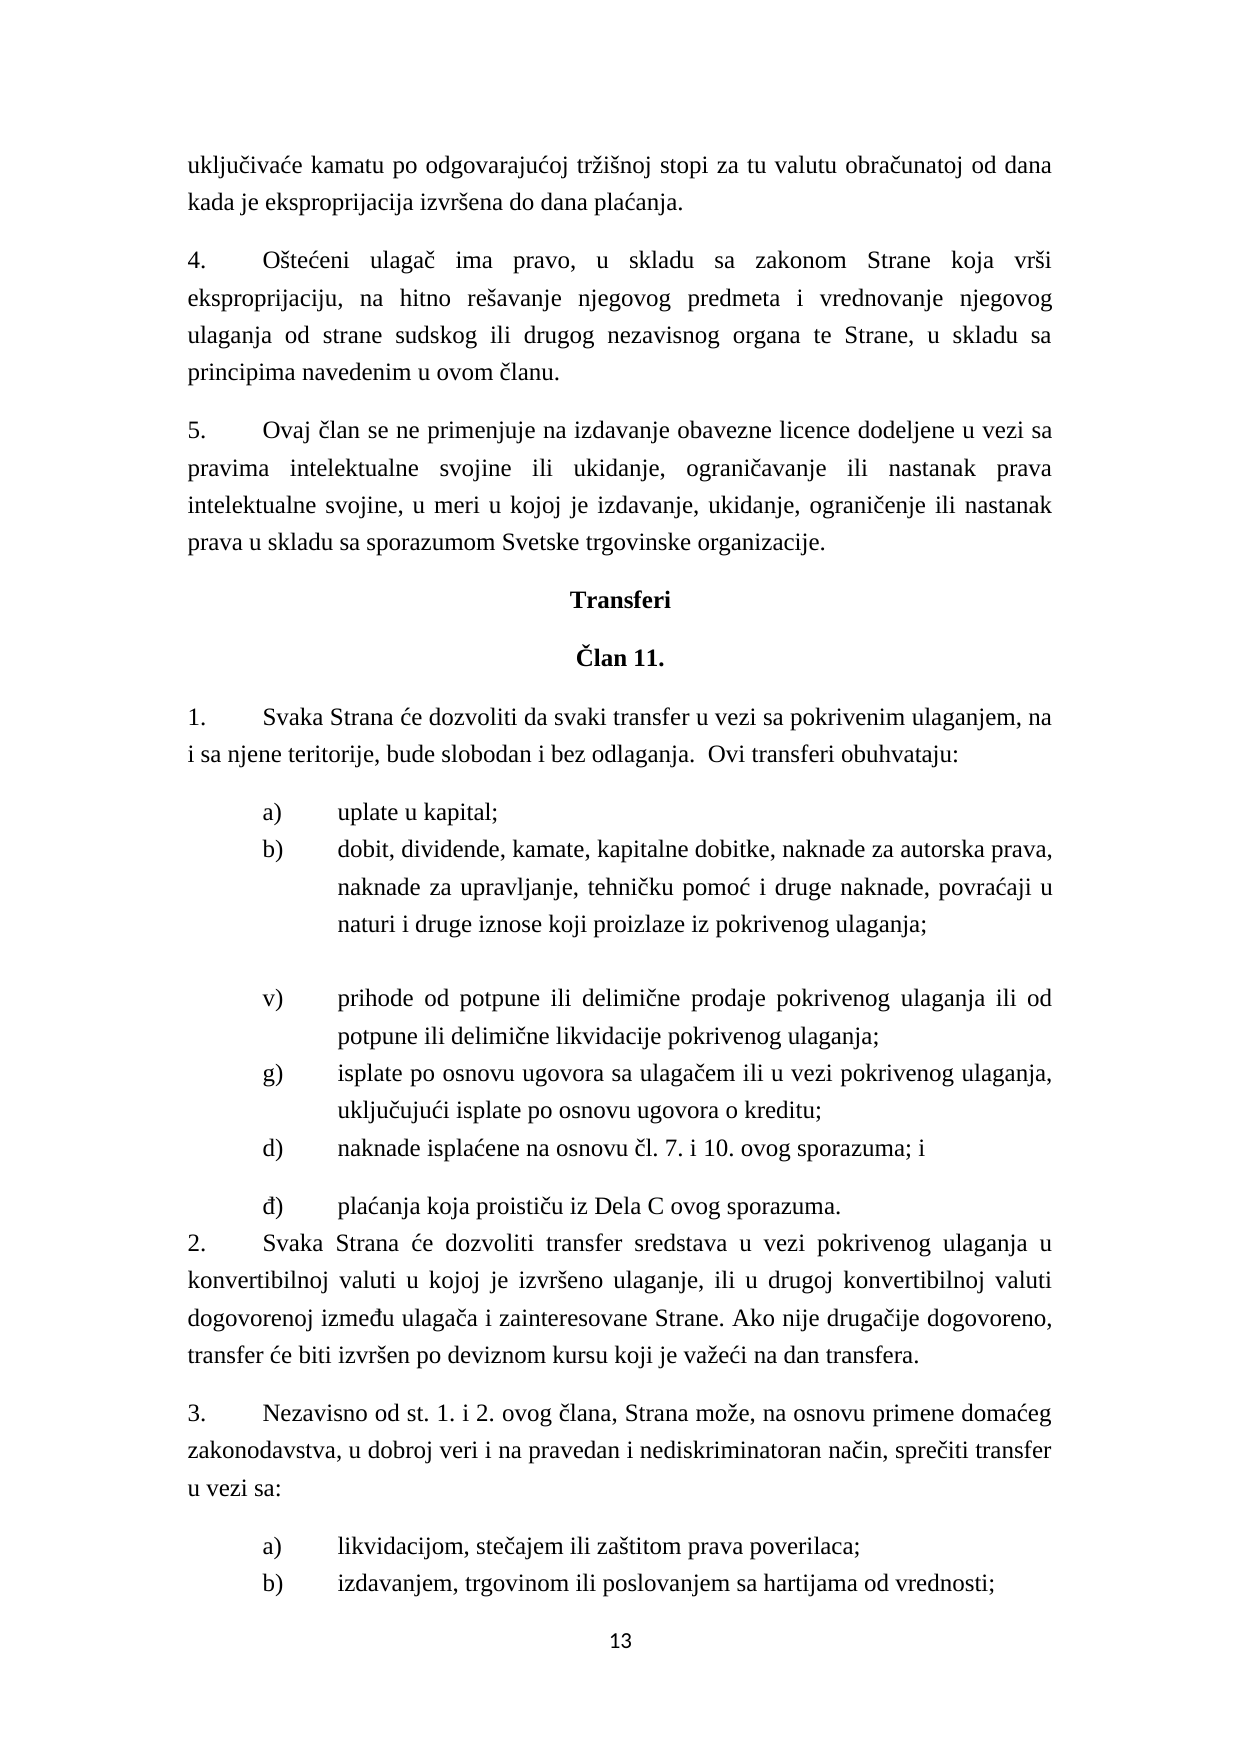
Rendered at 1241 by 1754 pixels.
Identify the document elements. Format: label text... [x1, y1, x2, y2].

list Svaka Strana će dozvoliti transfer sredstava u vezi pokrivenog ulaganja u konvertibilnoj valuti u kojoj je izvršeno ulaganje, ili u drugoj konvertibilnoj valuti dogovorenoj između ulagača i zainteresovane Strane. Ako nije drugačije dogovoreno, transfer će biti izvršen po deviznom kursu koji je važeći na dan transfera. [187, 1228, 1053, 1369]
list v) prihode od potpune ili delimične prodaje pokrivenog ulaganja ili od potpune ili delimične likvidacije pokrivenog ulaganja; [262, 983, 1053, 1049]
list b) dobit, dividende, kamate, kapitalne dobitke, naknade za autorska prava, naknade za upravljanje, tehničku pomoć i druge naknade, povraćaji u naturi i druge iznose koji proizlaze iz pokrivenog ulaganja; [262, 834, 1053, 938]
list a) likvidacijom, stečajem ili zaštitom prava poverilaca; [262, 1531, 1053, 1559]
list a) uplate u kapital; [262, 797, 1053, 826]
list Ovaj član se ne primenjuje na izdavanje obavezne licence dodeljene u vezi sa pravima intelektualne svojine ili ukidanje, ograničavanje ili nastanak prava intelektualne svojine, u meri u kojoj je izdavanje, ukidanje, ograničenje ili nastanak prava u skladu sa sporazumom Svetske trgovinske organizacije. [187, 415, 1053, 556]
text Član 11. [187, 643, 1053, 672]
text Transferi [187, 585, 1053, 614]
list g) isplate po osnovu ugovora sa ulagačem ili u vezi pokrivenog ulaganja, uključujući isplate po osnovu ugovora o kreditu; [262, 1058, 1053, 1124]
list b) izdavanjem, trgovinom ili poslovanjem sa hartijama od vrednosti; [262, 1568, 1053, 1597]
list Oštećeni ulagač ima pravo, u skladu sa zakonom Strane koja vrši eksproprijaciju, na hitno rešavanje njegovog predmeta i vrednovanje njegovog ulaganja od strane sudskog ili drugog nezavisnog organa te Strane, u skladu sa principima navedenim u ovom članu. [187, 245, 1053, 386]
list đ) plaćanja koja proističu iz Dela C ovog sporazuma. [262, 1191, 1053, 1219]
text d) naknade isplaćene na osnovu čl. 7. i 10. ovog sporazuma; i [262, 1133, 1053, 1161]
list Nezavisno od st. 1. i 2. ovog člana, Strana može, na osnovu primene domaćeg zakonodavstva, u dobroj veri i na pravedan i nediskriminatoran način, sprečiti transfer u vezi sa: [187, 1398, 1053, 1501]
list Svaka Strana će dozvoliti da svaki transfer u vezi sa pokrivenim ulaganjem, na i sa njene teritorije, bude slobodan i bez odlaganja. Ovi transferi obuhvataju: [187, 702, 1053, 768]
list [187, 150, 1053, 216]
